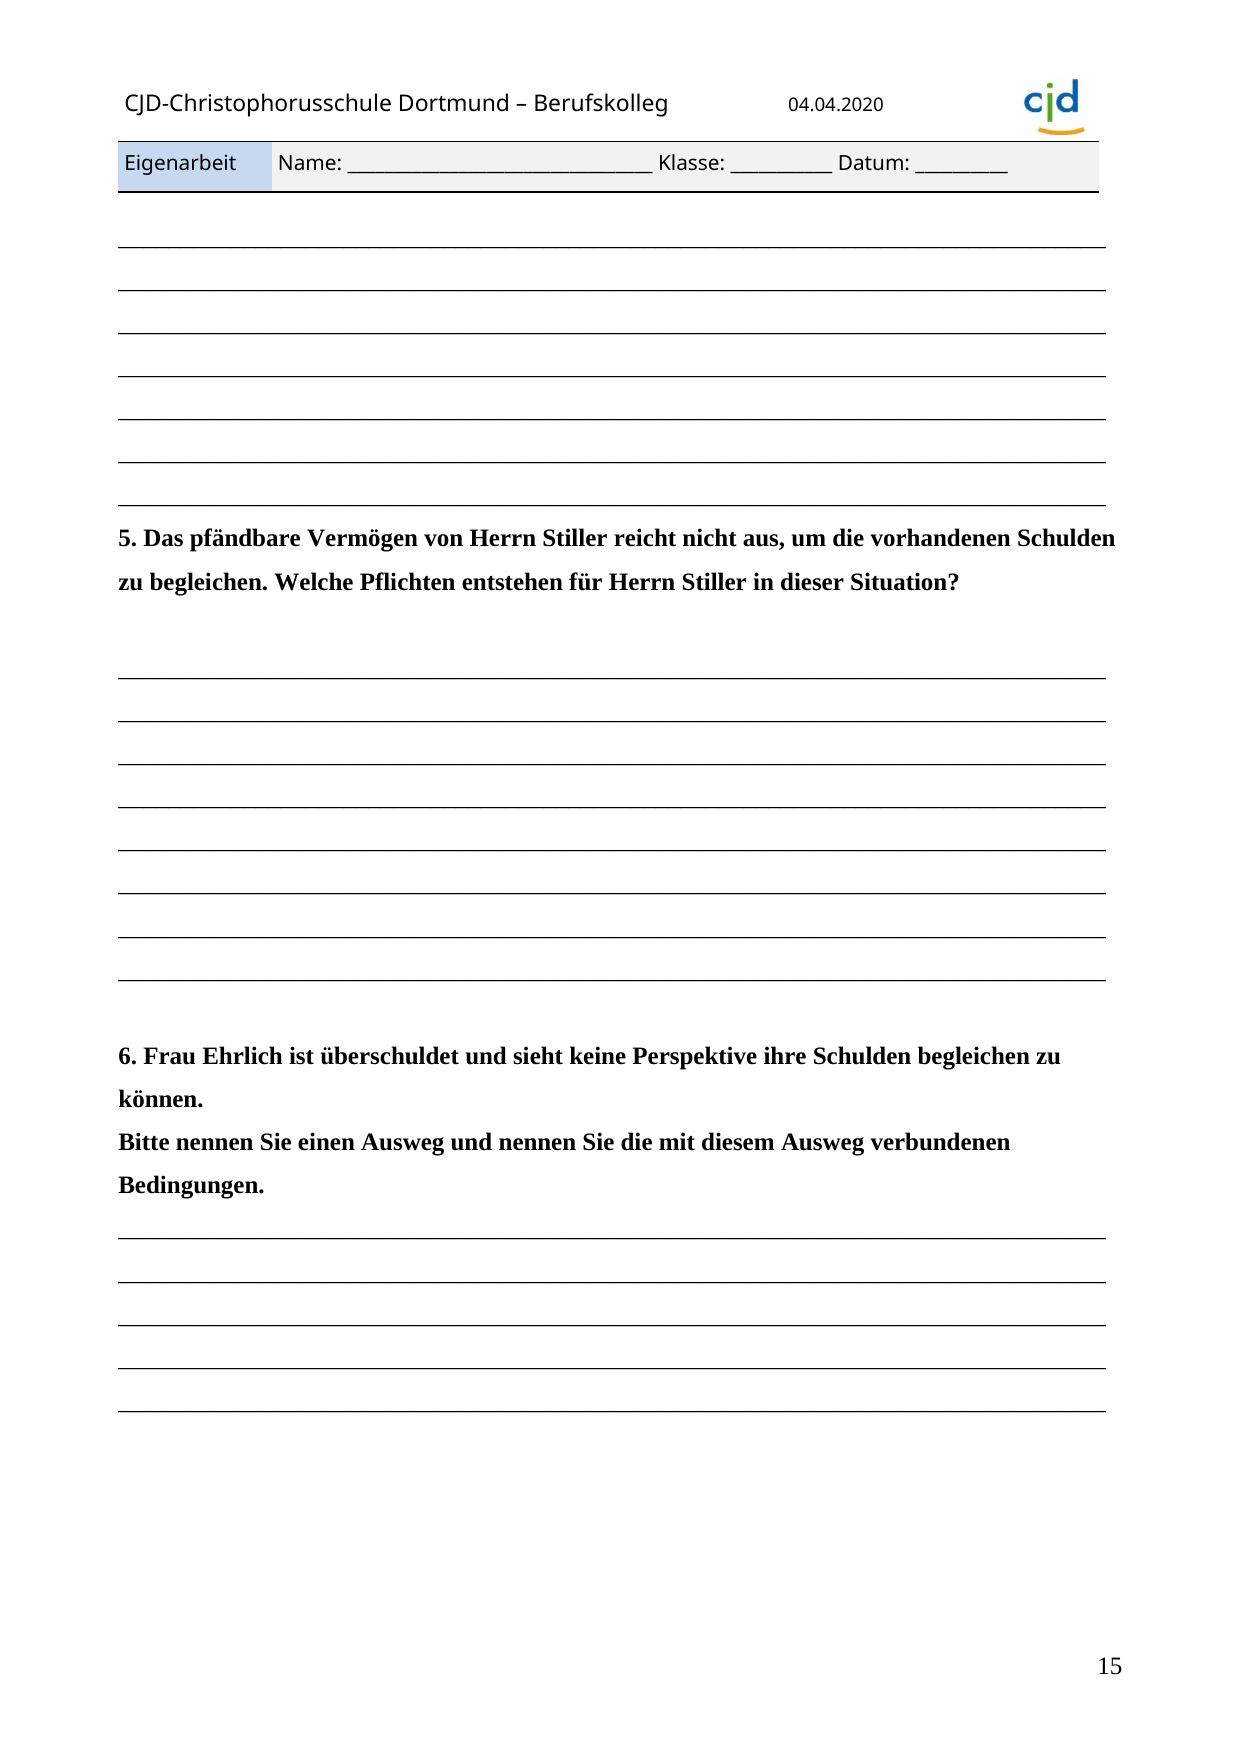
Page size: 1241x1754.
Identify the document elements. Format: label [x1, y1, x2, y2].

picture [1013, 79, 1093, 135]
text [118, 222, 1122, 1501]
